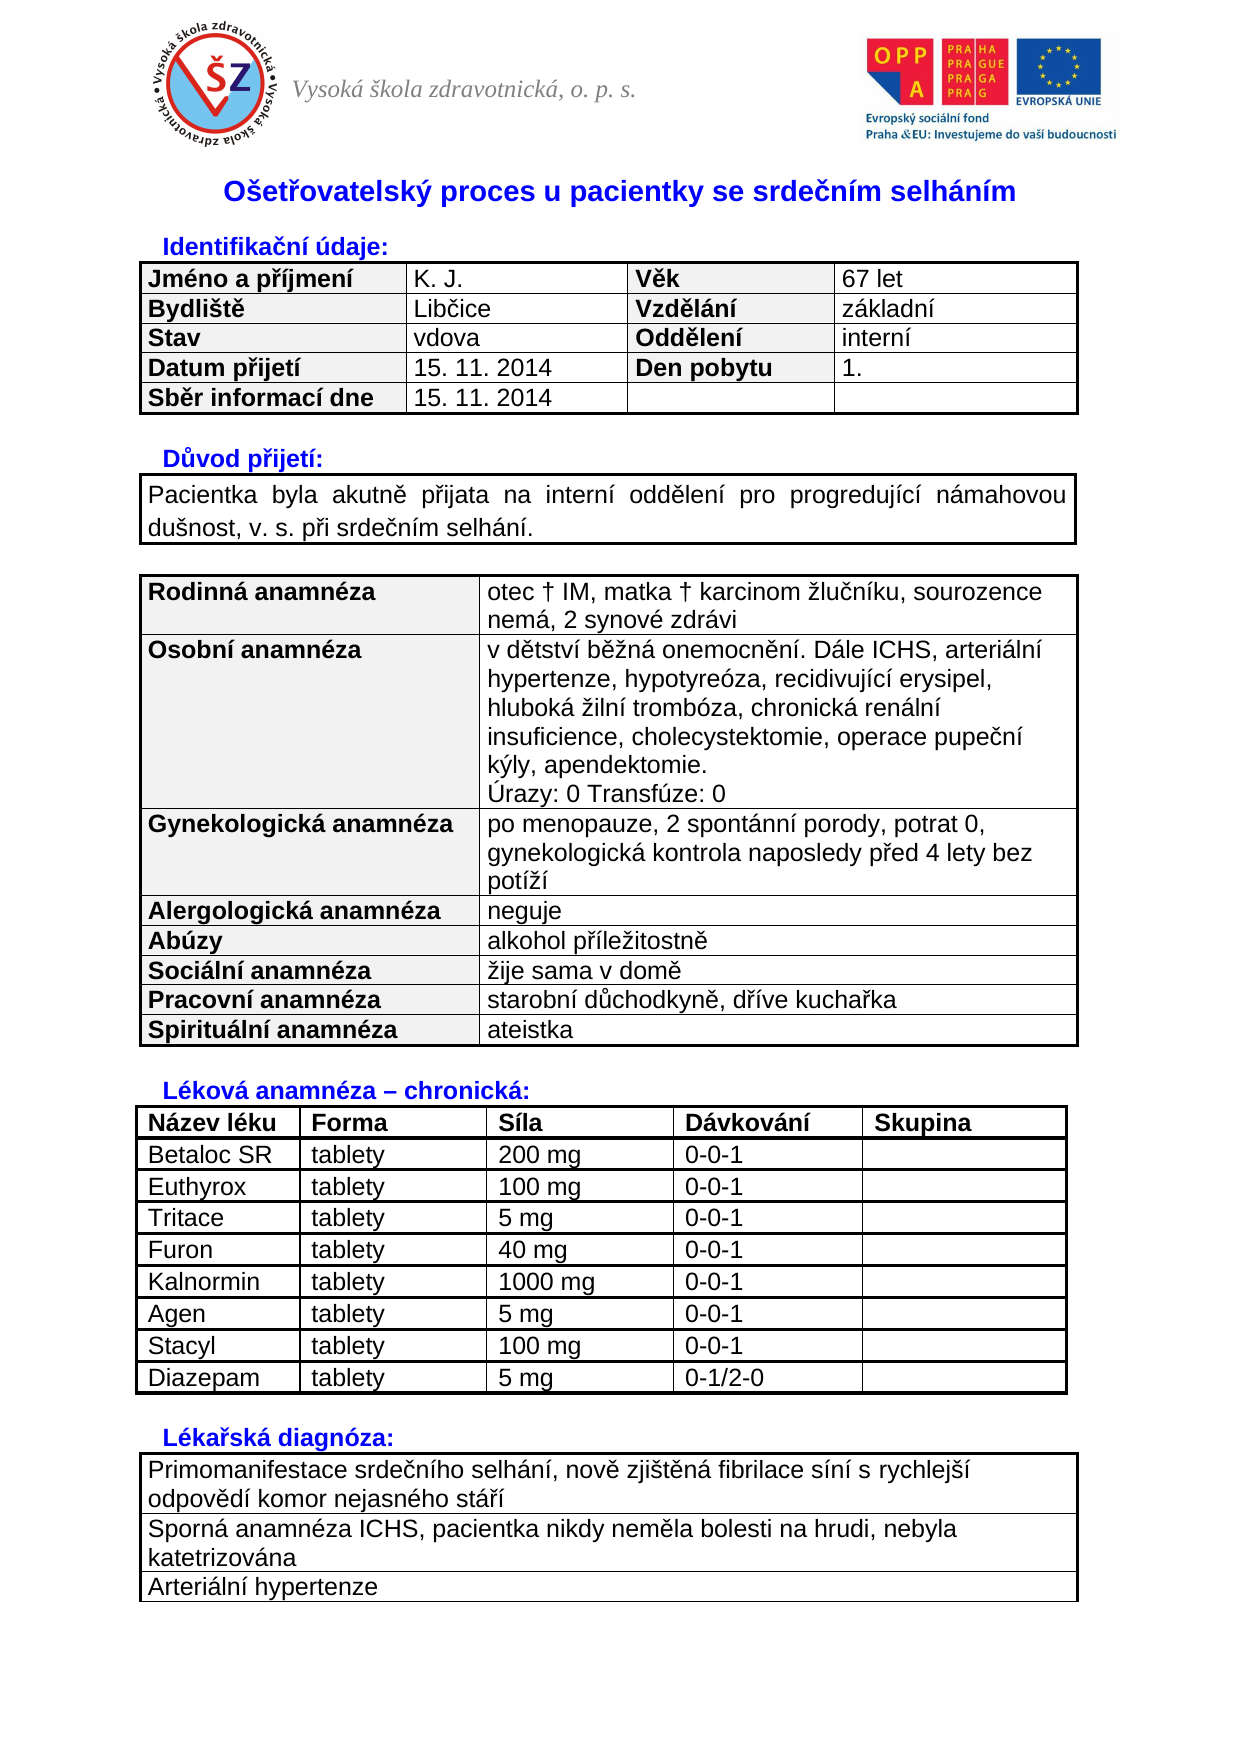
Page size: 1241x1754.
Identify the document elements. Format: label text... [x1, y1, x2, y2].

table_cell tablety [301, 1203, 486, 1232]
table_cell tablety [301, 1235, 486, 1264]
table_cell 5 mg [487, 1363, 673, 1391]
table_cell 15. 11. 2014 [407, 383, 627, 412]
table_cell 0-0-1 [674, 1299, 862, 1328]
table_cell 5 mg [487, 1299, 673, 1328]
table_cell Sporná anamnéza ICHS, pacientka nikdy neměla bolesti na hrudi, nebyla katetrizována [142, 1514, 1076, 1571]
table_header Věk [628, 264, 834, 293]
table_header Primomanifestace srdečního selhání, nově zjištěná fibrilace síní s rychlejší odpovědí komor nejasného stáří [142, 1455, 1076, 1513]
table_cell po menopauze, 2 spontánní porody, potrat 0, gynekologická kontrola naposledy před 4 lety bez potíží [480, 809, 1076, 895]
text Lékařská diagnóza: [162, 1423, 1093, 1452]
table_header Forma [301, 1108, 486, 1136]
table_cell interní [835, 324, 1076, 352]
table_cell alkohol příležitostně [480, 926, 1076, 954]
table_cell Den pobytu [628, 353, 834, 382]
table_cell neguje [480, 896, 1076, 925]
table_cell Diazepam [138, 1363, 299, 1391]
table_cell Gynekologická anamnéza [142, 809, 479, 895]
table_cell Libčice [407, 294, 627, 322]
table_cell ateistka [480, 1015, 1076, 1044]
table_cell 0-0-1 [674, 1140, 862, 1168]
text Léková anamnéza – chronická: [162, 1076, 1093, 1104]
table_cell 0-1/2-0 [674, 1363, 862, 1391]
table_cell Agen [138, 1299, 299, 1328]
text Ošetřovatelský proces u pacientky se srdečním selháním [148, 174, 1093, 208]
table_cell Bydliště [142, 294, 406, 322]
table_cell tablety [301, 1331, 486, 1359]
table_header Dávkování [674, 1108, 862, 1136]
subtitle Důvod přijetí: [162, 444, 1093, 472]
table_cell [863, 1203, 1065, 1232]
table_cell Osobní anamnéza [142, 635, 479, 808]
table_cell 0-0-1 [674, 1331, 862, 1359]
table_cell tablety [301, 1363, 486, 1391]
table_cell tablety [301, 1299, 486, 1328]
table_cell 100 mg [487, 1331, 673, 1359]
table_cell tablety [301, 1267, 486, 1296]
table_cell 100 mg [487, 1171, 673, 1200]
table_cell Sociální anamnéza [142, 956, 479, 984]
table_cell 5 mg [487, 1203, 673, 1232]
table_cell Sběr informací dne [142, 383, 406, 412]
table_cell Oddělení [628, 324, 834, 352]
table_cell žije sama v domě [480, 956, 1076, 984]
table_cell Vzdělání [628, 294, 834, 322]
table_cell [628, 383, 834, 412]
table_cell 0-0-1 [674, 1235, 862, 1264]
table_header Skupina [863, 1108, 1065, 1136]
table_cell starobní důchodkyně, dříve kuchařka [480, 985, 1076, 1014]
table_cell Arteriální hypertenze [142, 1572, 1076, 1601]
table_cell [863, 1140, 1065, 1168]
table_cell [835, 383, 1076, 412]
table_cell Abúzy [142, 926, 479, 954]
table_cell [863, 1299, 1065, 1328]
table_cell Stav [142, 324, 406, 352]
table_cell 0-0-1 [674, 1203, 862, 1232]
table_cell 40 mg [487, 1235, 673, 1264]
table_cell základní [835, 294, 1076, 322]
table_cell 1000 mg [487, 1267, 673, 1296]
table_cell Tritace [138, 1203, 299, 1232]
table_cell 1. [835, 353, 1076, 382]
table_header Jméno a příjmení [142, 264, 406, 293]
subtitle Identifikační údaje: [162, 232, 1093, 261]
table_cell v dětství běžná onemocnění. Dále ICHS, arteriální hypertenze, hypotyreóza, recidivující erysipel, hluboká žilní trombóza, chronická renální insuficience, cholecystektomie, operace pupeční kýly, apendektomie. Úrazy: 0 Transfúze: 0 [480, 635, 1076, 808]
table_cell [863, 1267, 1065, 1296]
table_header K. J. [407, 264, 627, 293]
table_header Síla [487, 1108, 673, 1136]
table_cell tablety [301, 1140, 486, 1168]
table_cell [863, 1331, 1065, 1359]
table_cell Datum přijetí [142, 353, 406, 382]
table_cell 15. 11. 2014 [407, 353, 627, 382]
table_cell Pracovní anamnéza [142, 985, 479, 1014]
picture [153, 21, 277, 147]
table_cell Kalnormin [138, 1267, 299, 1296]
table_cell [863, 1171, 1065, 1200]
table_cell 200 mg [487, 1140, 673, 1168]
table_cell Stacyl [138, 1331, 299, 1359]
table_cell 0-0-1 [674, 1171, 862, 1200]
table_cell 0-0-1 [674, 1267, 862, 1296]
table_cell Spirituální anamnéza [142, 1015, 479, 1044]
table_cell Alergologická anamnéza [142, 896, 479, 925]
table_cell tablety [301, 1171, 486, 1200]
table_header Název léku [138, 1108, 299, 1136]
table_cell Betaloc SR [138, 1140, 299, 1168]
table_header Pacientka byla akutně přijata na interní oddělení pro progredující námahovou dušnost, v. s. při srdečním selhání. [142, 476, 1074, 542]
table_cell Furon [138, 1235, 299, 1264]
table_header Rodinná anamnéza [142, 577, 479, 634]
table_header otec † IM, matka † karcinom žlučníku, sourozence nemá, 2 synové zdrávi [480, 577, 1076, 634]
table_cell [863, 1235, 1065, 1264]
table_cell vdova [407, 324, 627, 352]
table_header 67 let [835, 264, 1076, 293]
picture [854, 25, 1122, 147]
table_cell [863, 1363, 1065, 1391]
table_cell Euthyrox [138, 1171, 299, 1200]
